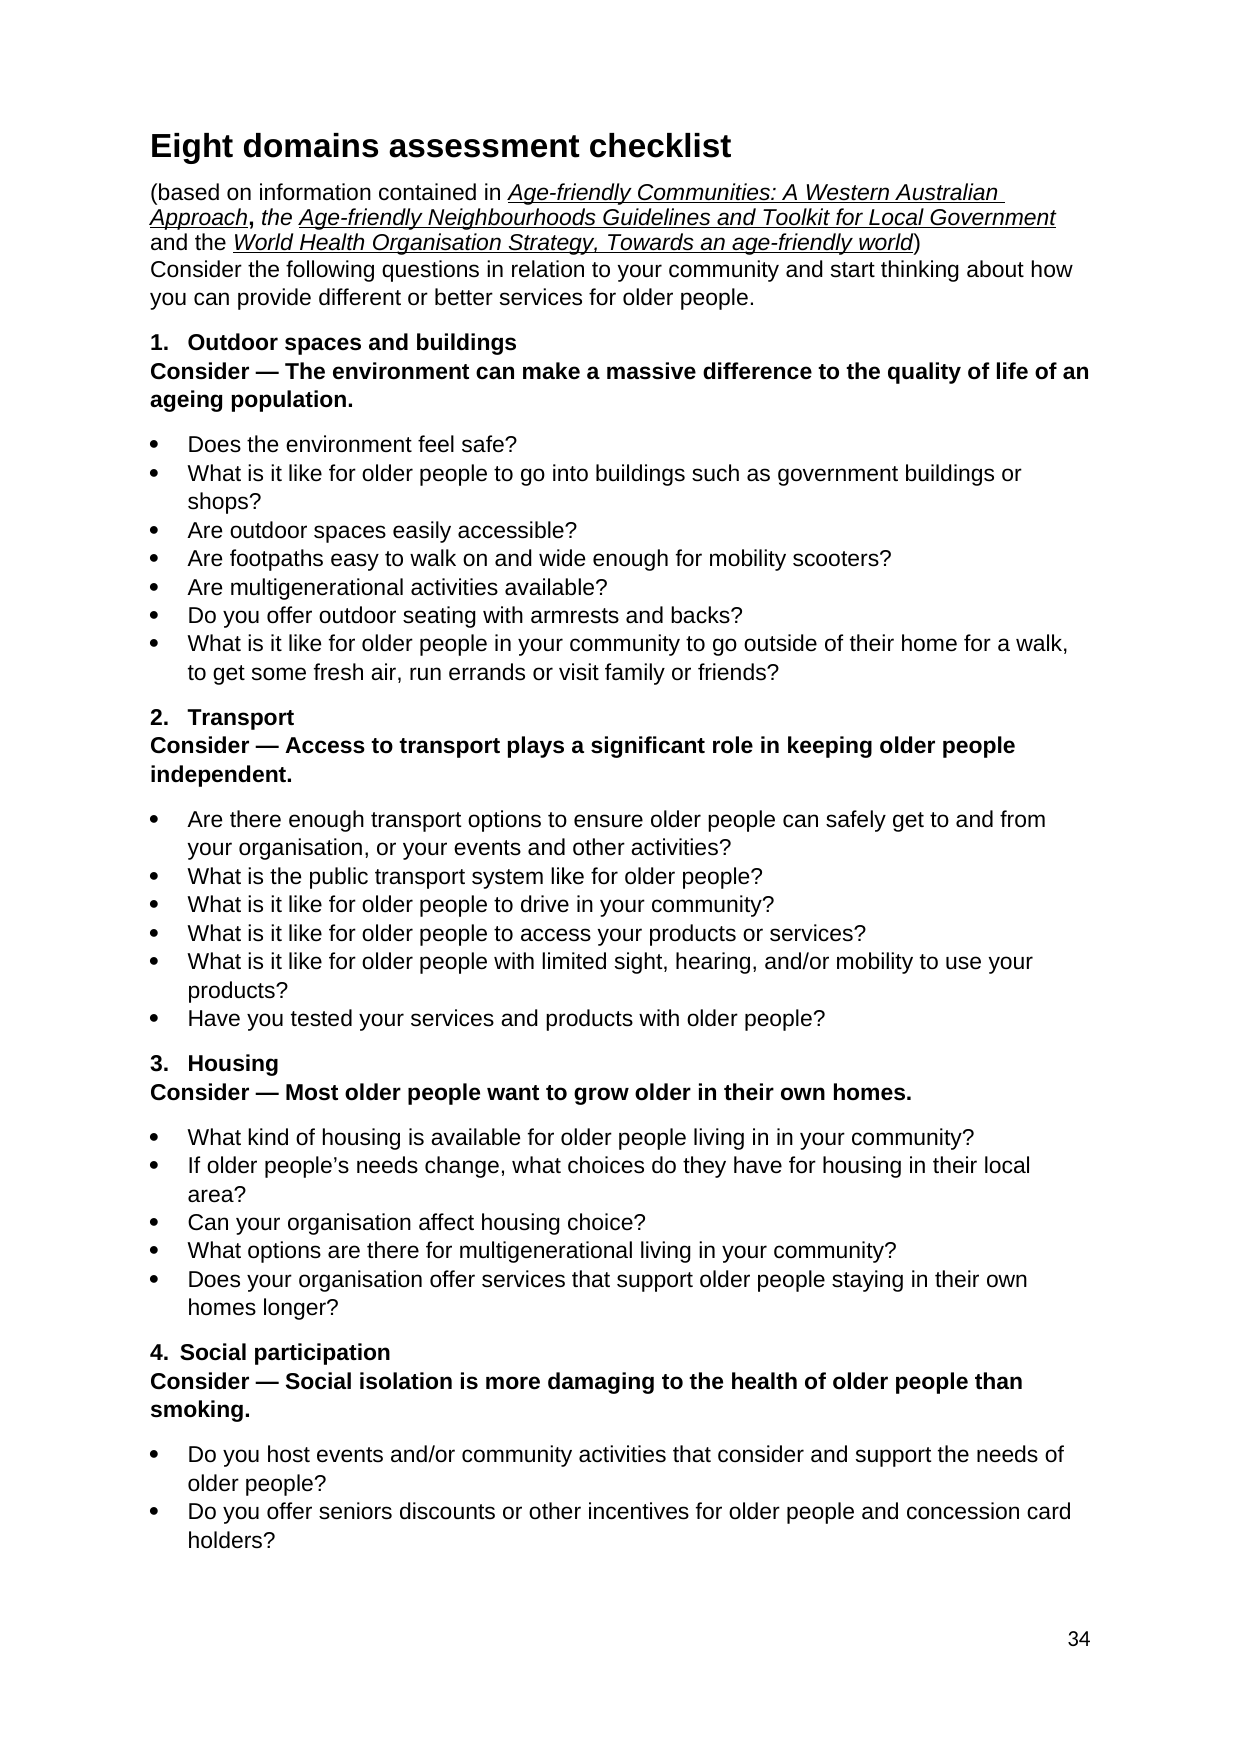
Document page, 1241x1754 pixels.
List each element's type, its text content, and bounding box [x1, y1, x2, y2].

subtitle Eight domains assessment checklist [150, 133, 1090, 164]
list Have you tested your services and products with older people? [150, 1005, 1090, 1031]
list Do you host events and/or community activities that consider and support the needs of older people? [150, 1441, 1090, 1496]
text Consider — Most older people want to grow older in their own homes. [150, 1078, 1090, 1105]
list Does the environment feel safe? [150, 431, 1090, 458]
list Are footpaths easy to walk on and wide enough for mobility scooters? [150, 545, 1090, 571]
text Consider — Access to transport plays a significant role in keeping older people independent. [150, 732, 1090, 787]
list If older people’s needs change, what choices do they have for housing in their local area? [150, 1152, 1090, 1207]
list Transport [150, 704, 1090, 730]
text (based on information contained in Age-friendly Communities: A Western Australian Approach, the Age-friendly Neighbourhoods Guidelines and Toolkit for Local Government and the World Health Organisation Strategy, Towards an age-friendly world) [150, 181, 1090, 256]
list What options are there for multigenerational living in your community? [150, 1237, 1090, 1264]
list What is it like for older people to access your products or services? [150, 920, 1090, 946]
list Are outdoor spaces easily accessible? [150, 517, 1090, 543]
list What is the public transport system like for older people? [150, 863, 1090, 889]
list Do you offer outdoor seating with armrests and backs? [150, 602, 1090, 628]
list What kind of housing is available for older people living in in your community? [150, 1124, 1090, 1150]
list Do you offer seniors discounts or other incentives for older people and concession card holders? [150, 1498, 1090, 1553]
list What is it like for older people to go into buildings such as government buildings or shops? [150, 460, 1090, 514]
list What is it like for older people to drive in your community? [150, 891, 1090, 918]
list Outdoor spaces and buildings [150, 329, 1090, 356]
list Housing [150, 1050, 1090, 1076]
list Social participation [150, 1339, 1090, 1366]
text Consider — The environment can make a massive difference to the quality of life of an ageing population. [150, 358, 1090, 413]
text Consider — Social isolation is more damaging to the health of older people than smoking. [150, 1368, 1090, 1423]
list What is it like for older people in your community to go outside of their home for a walk, to get some fresh air, run errands or visit family or friends? [150, 630, 1090, 685]
list Can your organisation affect housing choice? [150, 1209, 1090, 1235]
list What is it like for older people with limited sight, hearing, and/or mobility to use your products? [150, 948, 1090, 1003]
list Are there enough transport options to ensure older people can safely get to and from your organisation, or your events and other activities? [150, 806, 1090, 861]
text Consider the following questions in relation to your community and start thinking about how you can provide different or better services for older people. [150, 256, 1090, 311]
list Are multigenerational activities available? [150, 573, 1090, 600]
list Does your organisation offer services that support older people staying in their own homes longer? [150, 1266, 1090, 1321]
